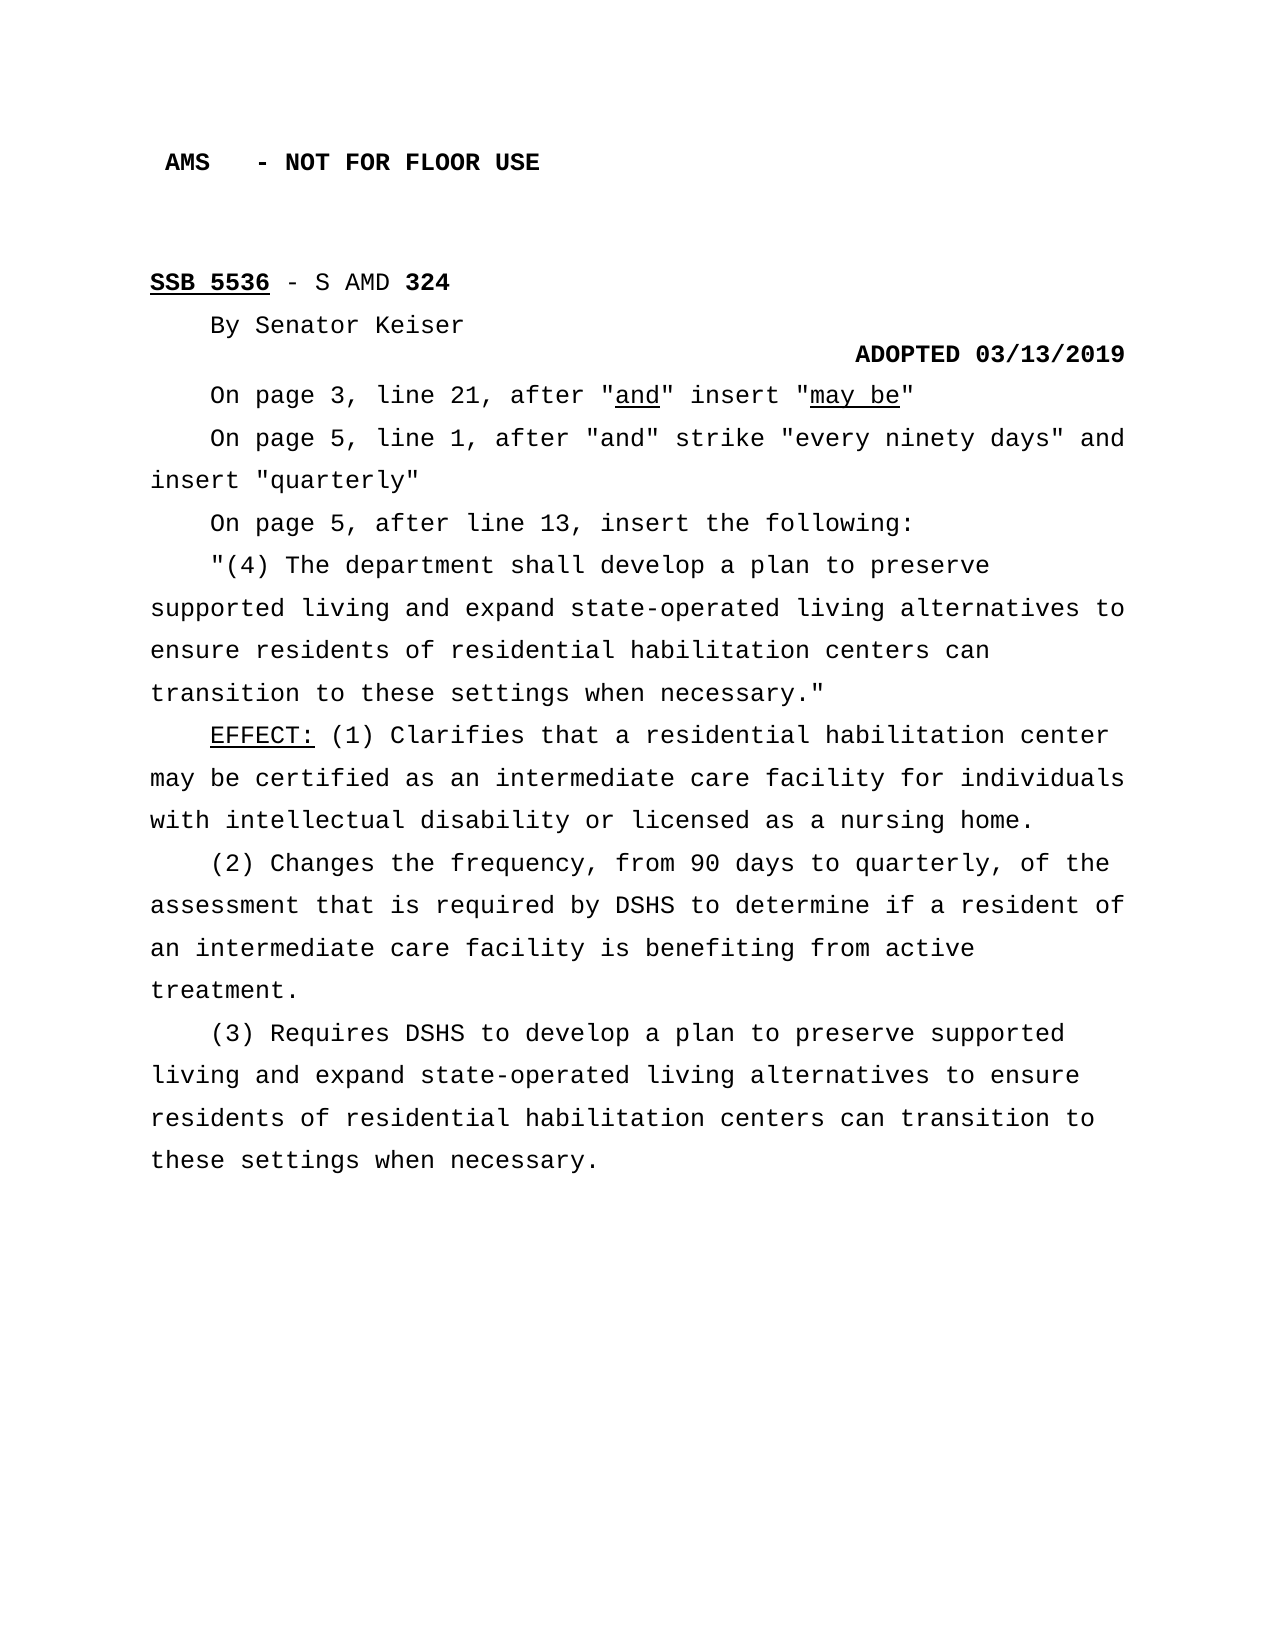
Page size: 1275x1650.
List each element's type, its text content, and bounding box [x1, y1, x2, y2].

text AMS - NOT FOR FLOOR USE [150, 150, 1125, 178]
text EFFECT: (1) Clarifies that a residential habilitation center may be certified as an intermediate care facility for individuals with intellectual disability or licensed as a nursing home. [150, 710, 1125, 837]
text SSB 5536 - S AMD 324 [150, 257, 1125, 299]
text By Senator Keiser [150, 299, 1125, 342]
text (2) Changes the frequency, from 90 days to quarterly, of the assessment that is required by DSHS to determine if a resident of an intermediate care facility is benefiting from active treatment. [150, 837, 1125, 1007]
text ADOPTED 03/13/2019 [150, 342, 1125, 370]
text "(4) The department shall develop a plan to preserve supported living and expand state-operated living alternatives to ensure residents of residential habilitation centers can transition to these settings when necessary." [150, 540, 1125, 710]
text On page 3, line 21, after "and" insert "may be" [150, 370, 1125, 412]
text On page 5, after line 13, insert the following: [150, 497, 1125, 540]
text (3) Requires DSHS to develop a plan to preserve supported living and expand state-operated living alternatives to ensure residents of residential habilitation centers can transition to these settings when necessary. [150, 1007, 1125, 1177]
text On page 5, line 1, after "and" strike "every ninety days" and insert "quarterly" [150, 412, 1125, 497]
